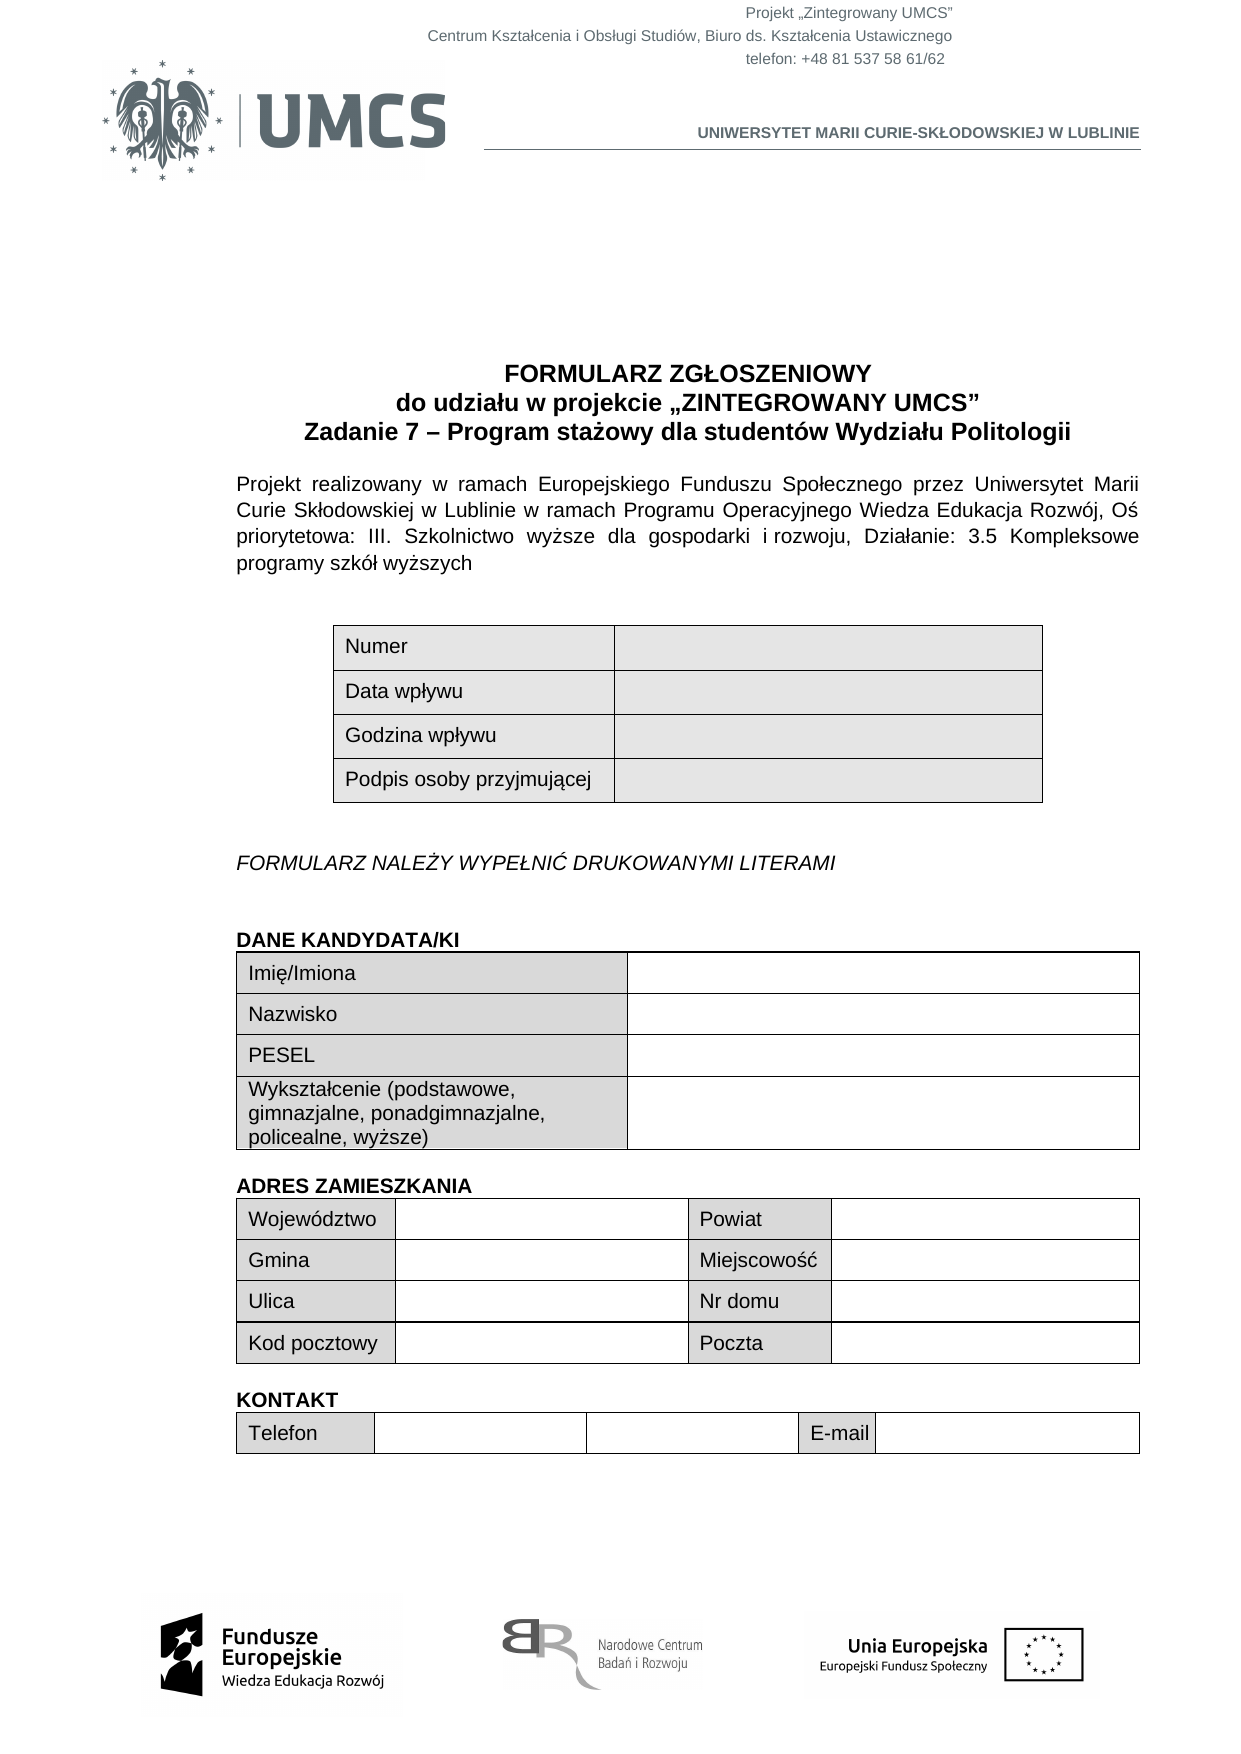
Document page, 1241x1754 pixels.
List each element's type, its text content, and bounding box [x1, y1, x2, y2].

table_header [832, 1199, 1139, 1239]
text FORMULARZ ZGŁOSZENIOWY [236, 359, 1140, 388]
table_cell [628, 994, 1139, 1034]
table_cell [615, 715, 1042, 758]
text DANE KANDYDATA/KI [236, 927, 1140, 951]
table_header Numer [334, 626, 614, 670]
text FORMULARZ NALEŻY WYPEŁNIĆ DRUKOWANYMI LITERAMI [236, 851, 1140, 875]
table_cell Wykształcenie (podstawowe, gimnazjalne, ponadgimnazjalne, policealne, wyższe) [237, 1077, 627, 1148]
table_header [375, 1413, 586, 1453]
table_header E-mail [799, 1413, 875, 1453]
table_cell Gmina [237, 1240, 395, 1280]
table_header Imię/Imiona [237, 953, 627, 993]
table_cell [615, 671, 1042, 714]
table_cell [832, 1281, 1139, 1321]
table_header [615, 626, 1042, 670]
table_cell [832, 1323, 1139, 1363]
table_cell Miejscowość [689, 1240, 831, 1280]
text Projekt realizowany w ramach Europejskiego Funduszu Społecznego przez Uniwersytet Marii Curie Skłodowskiej w Lublinie w ramach Programu Operacyjnego Wiedza Edukacja Rozwój, Oś priorytetowa: III. Szkolnictwo wyższe dla gospodarki i rozwoju, Działanie: 3.5 Kompleksowe programy szkół wyższych [236, 472, 1140, 574]
table_header [628, 953, 1139, 993]
table_header [876, 1413, 1139, 1453]
table_header [587, 1413, 798, 1453]
table_cell Nazwisko [237, 994, 627, 1034]
table_cell Podpis osoby przyjmującej [334, 759, 614, 802]
table_cell [396, 1240, 688, 1280]
text ADRES ZAMIESZKANIA [236, 1173, 1152, 1197]
table_cell [615, 759, 1042, 802]
table_header Województwo [237, 1199, 395, 1239]
table_cell [628, 1077, 1139, 1148]
table_cell Nr domu [689, 1281, 831, 1321]
picture [102, 60, 446, 181]
table_cell Kod pocztowy [237, 1323, 395, 1363]
picture [140, 1593, 404, 1717]
table_cell Godzina wpływu [334, 715, 614, 758]
text do udziału w projekcie „ZINTEGROWANY UMCS” [236, 388, 1140, 416]
table_cell Poczta [689, 1323, 831, 1363]
table_cell PESEL [237, 1035, 627, 1076]
text Zadanie 7 – Program stażowy dla studentów Wydziału Politologii [236, 416, 1140, 445]
table_header Powiat [689, 1199, 831, 1239]
table_cell [396, 1323, 688, 1363]
table_cell [396, 1281, 688, 1321]
table_header [396, 1199, 688, 1239]
table_cell Ulica [237, 1281, 395, 1321]
text KONTAKT [236, 1388, 1152, 1412]
picture [803, 1611, 1101, 1699]
table_cell [832, 1240, 1139, 1280]
table_cell Data wpływu [334, 671, 614, 714]
table_header Telefon [237, 1413, 374, 1453]
table_cell [628, 1035, 1139, 1076]
